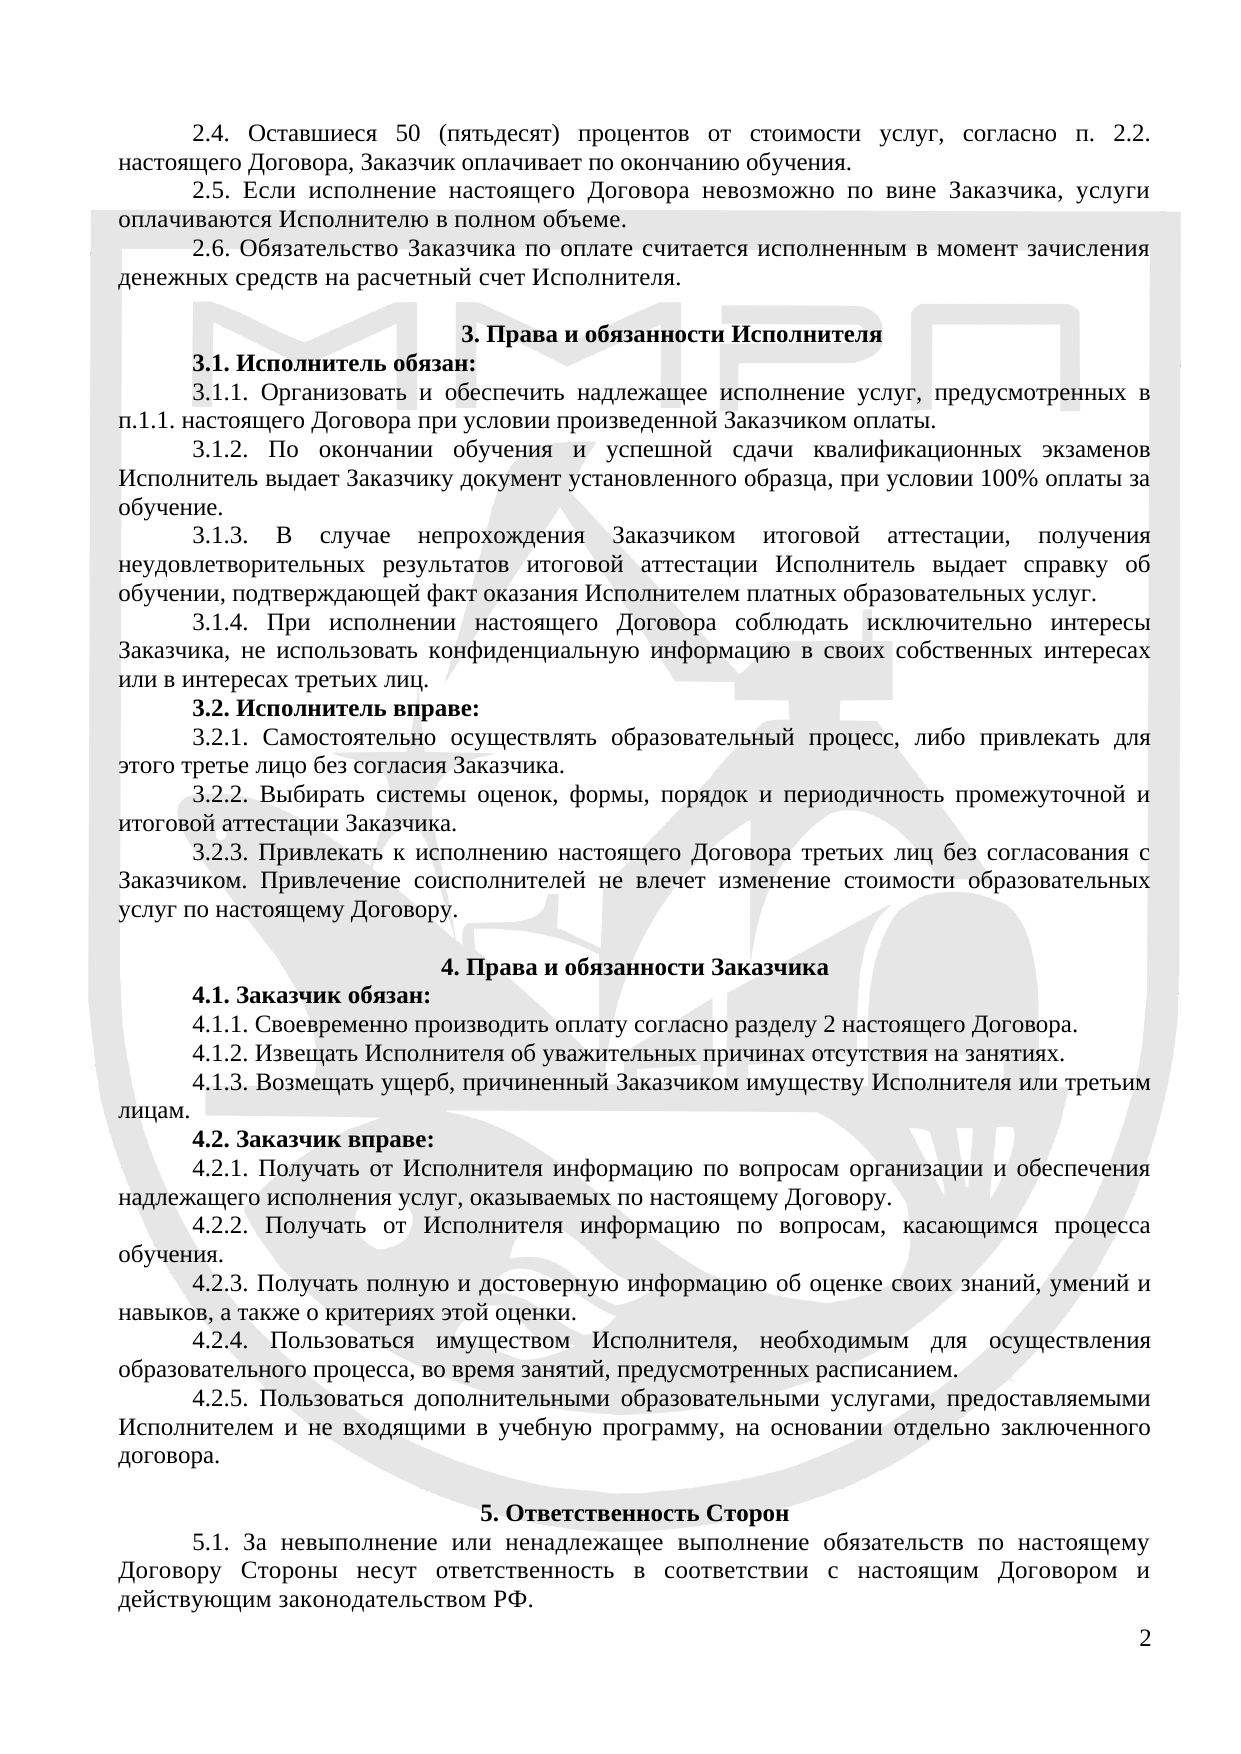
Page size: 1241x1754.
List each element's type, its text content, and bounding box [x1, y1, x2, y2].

text 3. Права и обязанности Исполнителя [118, 319, 1152, 348]
text 3.1.3. В случае непрохождения Заказчиком итоговой аттестации, получения неудовлетворительных результатов итоговой аттестации Исполнитель выдает справку об обучении, подтверждающей факт оказания Исполнителем платных образовательных услуг. [118, 521, 1152, 607]
text 3.1.4. При исполнении настоящего Договора соблюдать исключительно интересы Заказчика, не использовать конфиденциальную информацию в своих собственных интересах или в интересах третьих лиц. [118, 607, 1152, 693]
text 3.2.3. Привлекать к исполнению настоящего Договора третьих лиц без согласования с Заказчиком. Привлечение соисполнителей не влечет изменение стоимости образовательных услуг по настоящему Договору. [118, 837, 1152, 923]
text 3.2.1. Самостоятельно осуществлять образовательный процесс, либо привлекать для этого третье лицо без согласия Заказчика. [118, 722, 1152, 779]
text 2.6. Обязательство Заказчика по оплате считается исполненным в момент зачисления денежных средств на расчетный счет Исполнителя. [118, 233, 1152, 291]
text 4.2.4. Пользоваться имуществом Исполнителя, необходимым для осуществления образовательного процесса, во время занятий, предусмотренных расписанием. [118, 1326, 1152, 1383]
text 4.1.3. Возмещать ущерб, причиненный Заказчиком имуществу Исполнителя или третьим лицам. [118, 1067, 1152, 1124]
text 5. Ответственность Сторон [118, 1498, 1152, 1527]
text 3.1.1. Организовать и обеспечить надлежащее исполнение услуг, предусмотренных в п.1.1. настоящего Договора при условии произведенной Заказчиком оплаты. [118, 377, 1152, 434]
text 4.2.1. Получать от Исполнителя информацию по вопросам организации и обеспечения надлежащего исполнения услуг, оказываемых по настоящему Договору. [118, 1153, 1152, 1211]
text 2.5. Если исполнение настоящего Договора невозможно по вине Заказчика, услуги оплачиваются Исполнителю в полном объеме. [118, 176, 1152, 233]
text 4.2.5. Пользоваться дополнительными образовательными услугами, предоставляемыми Исполнителем и не входящими в учебную программу, на основании отдельно заключенного договора. [118, 1383, 1152, 1469]
text 4.2. Заказчик вправе: [118, 1124, 1152, 1153]
text 3.2.2. Выбирать системы оценок, формы, порядок и периодичность промежуточной и итоговой аттестации Заказчика. [118, 779, 1152, 837]
text 4.1.1. Своевременно производить оплату согласно разделу 2 настоящего Договора. [118, 1009, 1152, 1038]
text 2.4. Оставшиеся 50 (пятьдесят) процентов от стоимости услуг, согласно п. 2.2. настоящего Договора, Заказчик оплачивает по окончанию обучения. [118, 118, 1152, 176]
picture [88, 209, 1181, 1532]
text 4.1.2. Извещать Исполнителя об уважительных причинах отсутствия на занятиях. [118, 1038, 1152, 1067]
text 3.1.2. По окончании обучения и успешной сдачи квалификационных экзаменов Исполнитель выдает Заказчику документ установленного образца, при условии 100% оплаты за обучение. [118, 434, 1152, 521]
text 3.2. Исполнитель вправе: [118, 693, 1152, 722]
text 4.2.2. Получать от Исполнителя информацию по вопросам, касающимся процесса обучения. [118, 1211, 1152, 1268]
text 3.1. Исполнитель обязан: [118, 348, 1152, 377]
text 4.1. Заказчик обязан: [118, 981, 1152, 1009]
text 4. Права и обязанности Заказчика [118, 952, 1152, 981]
text 4.2.3. Получать полную и достоверную информацию об оценке своих знаний, умений и навыков, а также о критериях этой оценки. [118, 1268, 1152, 1326]
text 5.1. За невыполнение или ненадлежащее выполнение обязательств по настоящему Договору Стороны несут ответственность в соответствии с настоящим Договором и действующим законодательством РФ. [118, 1527, 1152, 1613]
